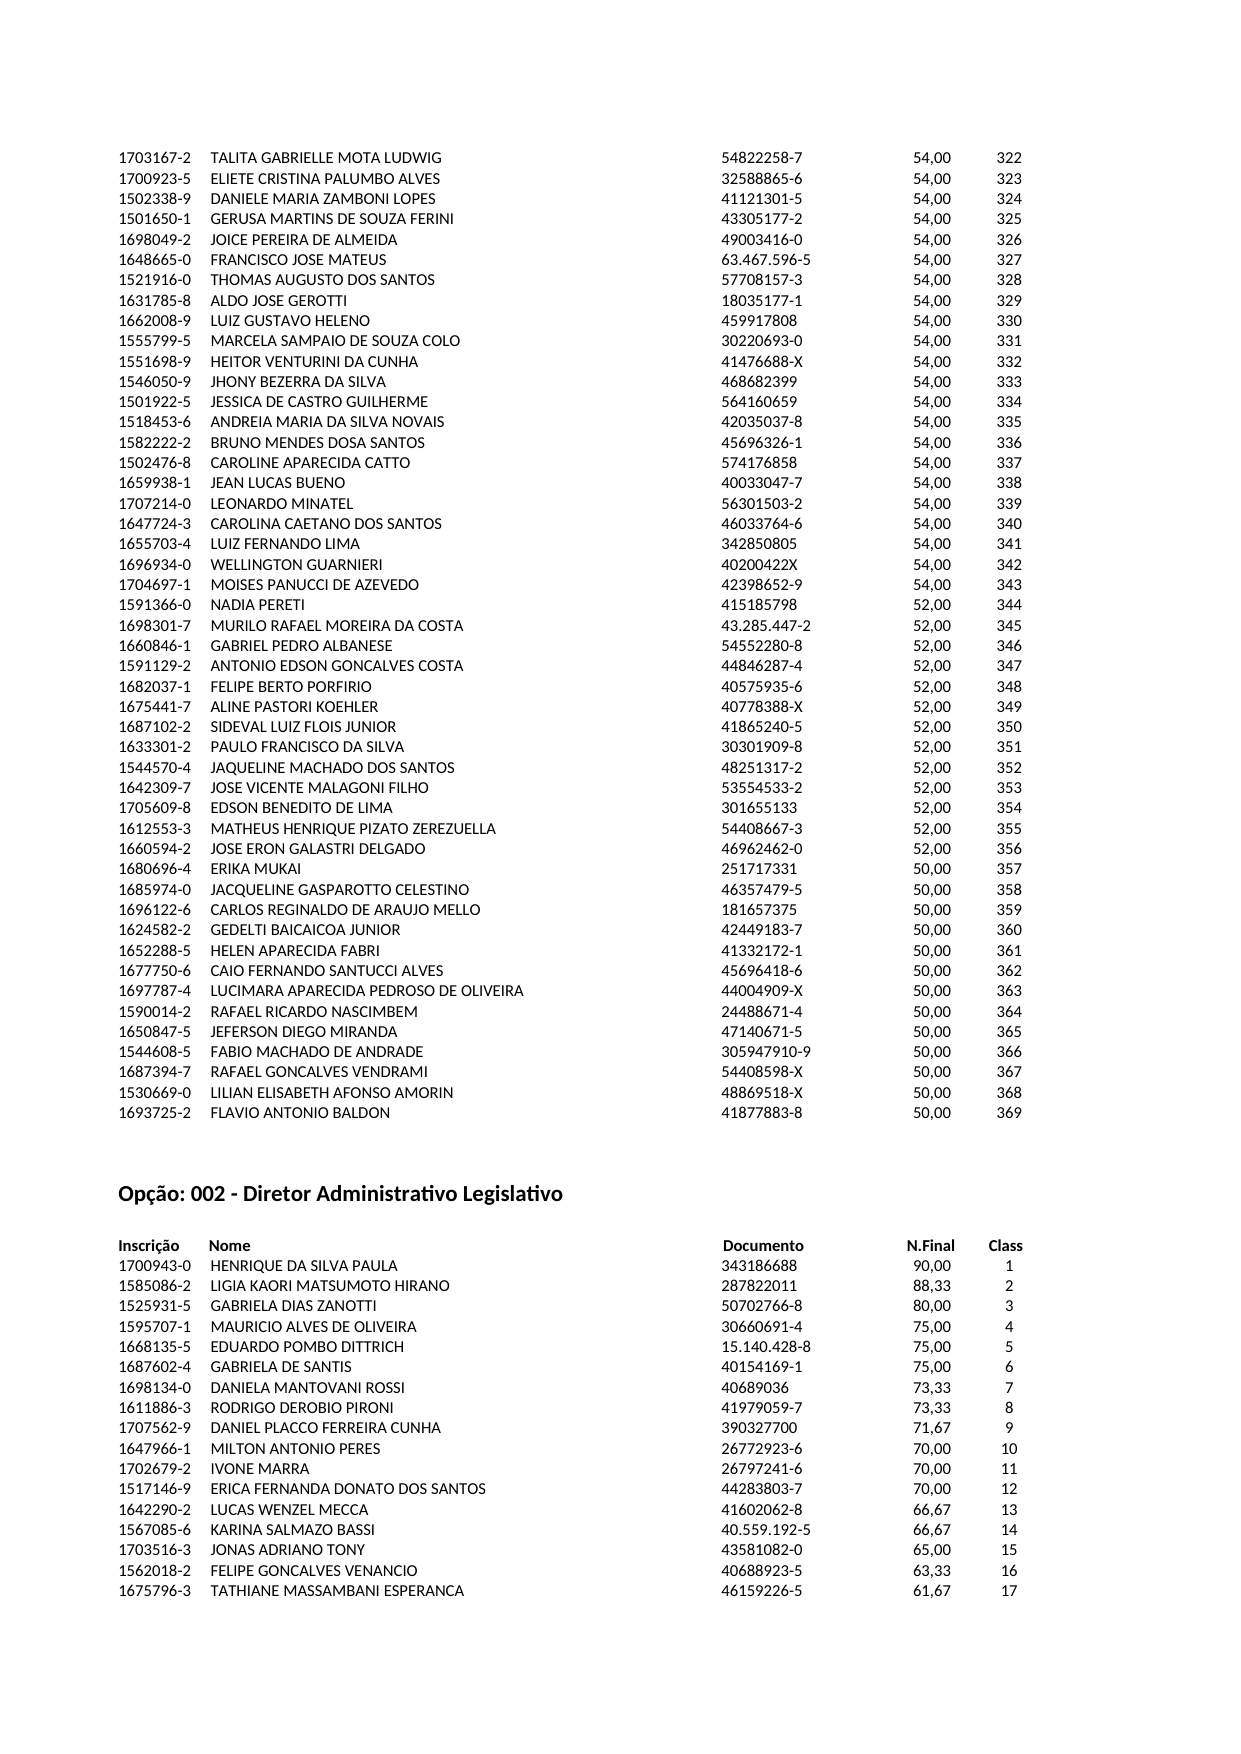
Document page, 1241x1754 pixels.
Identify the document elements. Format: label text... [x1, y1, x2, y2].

text 1650847-5 JEFERSON DIEGO MIRANDA 47140671-5 50,00 365 [118, 1021, 1122, 1041]
text 1647724-3 CAROLINA CAETANO DOS SANTOS 46033764-6 54,00 340 [118, 513, 1122, 534]
text 1662008-9 LUIZ GUSTAVO HELENO 459917808 54,00 330 [118, 310, 1122, 331]
text 1585086-2 LIGIA KAORI MATSUMOTO HIRANO 287822011 88,33 2 [118, 1275, 1122, 1296]
text 1698301-7 MURILO RAFAEL MOREIRA DA COSTA 43.285.447-2 52,00 345 [118, 615, 1122, 635]
text 1501922-5 JESSICA DE CASTRO GUILHERME 564160659 54,00 334 [118, 391, 1122, 412]
text 1652288-5 HELEN APARECIDA FABRI 41332172-1 50,00 361 [118, 940, 1122, 960]
text 1696122-6 CARLOS REGINALDO DE ARAUJO MELLO 181657375 50,00 359 [118, 899, 1122, 919]
text 1567085-6 KARINA SALMAZO BASSI 40.559.192-5 66,67 14 [118, 1519, 1122, 1539]
text 1707562-9 DANIEL PLACCO FERREIRA CUNHA 390327700 71,67 9 [118, 1418, 1122, 1438]
text 1700923-5 ELIETE CRISTINA PALUMBO ALVES 32588865-6 54,00 323 [118, 168, 1122, 188]
text 1660594-2 JOSE ERON GALASTRI DELGADO 46962462-0 52,00 356 [118, 838, 1122, 859]
text 1611886-3 RODRIGO DEROBIO PIRONI 41979059-7 73,33 8 [118, 1397, 1122, 1418]
text 1544608-5 FABIO MACHADO DE ANDRADE 305947910-9 50,00 366 [118, 1041, 1122, 1062]
text 1707214-0 LEONARDO MINATEL 56301503-2 54,00 339 [118, 493, 1122, 513]
text 1698134-0 DANIELA MANTOVANI ROSSI 40689036 73,33 7 [118, 1377, 1122, 1397]
text 1591366-0 NADIA PERETI 415185798 52,00 344 [118, 594, 1122, 615]
text 1705609-8 EDSON BENEDITO DE LIMA 301655133 52,00 354 [118, 798, 1122, 818]
text 1687394-7 RAFAEL GONCALVES VENDRAMI 54408598-X 50,00 367 [118, 1062, 1122, 1082]
text 1680696-4 ERIKA MUKAI 251717331 50,00 357 [118, 859, 1122, 879]
text 1546050-9 JHONY BEZERRA DA SILVA 468682399 54,00 333 [118, 371, 1122, 391]
text 1631785-8 ALDO JOSE GEROTTI 18035177-1 54,00 329 [118, 290, 1122, 310]
text Inscrição Nome Documento N.Final Class [118, 1235, 1122, 1255]
text 1624582-2 GEDELTI BAICAICOA JUNIOR 42449183-7 50,00 360 [118, 919, 1122, 940]
text 1502338-9 DANIELE MARIA ZAMBONI LOPES 41121301-5 54,00 324 [118, 188, 1122, 209]
text 1659938-1 JEAN LUCAS BUENO 40033047-7 54,00 338 [118, 473, 1122, 493]
text 1693725-2 FLAVIO ANTONIO BALDON 41877883-8 50,00 369 [118, 1102, 1122, 1123]
text 1703167-2 TALITA GABRIELLE MOTA LUDWIG 54822258-7 54,00 322 [118, 148, 1122, 168]
text 1582222-2 BRUNO MENDES DOSA SANTOS 45696326-1 54,00 336 [118, 432, 1122, 452]
text 1647966-1 MILTON ANTONIO PERES 26772923-6 70,00 10 [118, 1438, 1122, 1458]
text 1660846-1 GABRIEL PEDRO ALBANESE 54552280-8 52,00 346 [118, 635, 1122, 656]
text 1530669-0 LILIAN ELISABETH AFONSO AMORIN 48869518-X 50,00 368 [118, 1082, 1122, 1102]
text 1633301-2 PAULO FRANCISCO DA SILVA 30301909-8 52,00 351 [118, 737, 1122, 757]
text 1687602-4 GABRIELA DE SANTIS 40154169-1 75,00 6 [118, 1357, 1122, 1377]
text 1642290-2 LUCAS WENZEL MECCA 41602062-8 66,67 13 [118, 1499, 1122, 1519]
text 1590014-2 RAFAEL RICARDO NASCIMBEM 24488671-4 50,00 364 [118, 1001, 1122, 1021]
text 1551698-9 HEITOR VENTURINI DA CUNHA 41476688-X 54,00 332 [118, 351, 1122, 371]
text 1675796-3 TATHIANE MASSAMBANI ESPERANCA 46159226-5 61,67 17 [118, 1580, 1122, 1600]
text 1700943-0 HENRIQUE DA SILVA PAULA 343186688 90,00 1 [118, 1255, 1122, 1275]
text 1517146-9 ERICA FERNANDA DONATO DOS SANTOS 44283803-7 70,00 12 [118, 1478, 1122, 1499]
text 1677750-6 CAIO FERNANDO SANTUCCI ALVES 45696418-6 50,00 362 [118, 960, 1122, 981]
text 1685974-0 JACQUELINE GASPAROTTO CELESTINO 46357479-5 50,00 358 [118, 879, 1122, 899]
text 1591129-2 ANTONIO EDSON GONCALVES COSTA 44846287-4 52,00 347 [118, 656, 1122, 676]
text 1675441-7 ALINE PASTORI KOEHLER 40778388-X 52,00 349 [118, 696, 1122, 716]
text 1703516-3 JONAS ADRIANO TONY 43581082-0 65,00 15 [118, 1539, 1122, 1560]
text 1525931-5 GABRIELA DIAS ZANOTTI 50702766-8 80,00 3 [118, 1296, 1122, 1316]
text 1501650-1 GERUSA MARTINS DE SOUZA FERINI 43305177-2 54,00 325 [118, 209, 1122, 229]
text 1698049-2 JOICE PEREIRA DE ALMEIDA 49003416-0 54,00 326 [118, 229, 1122, 249]
text 1655703-4 LUIZ FERNANDO LIMA 342850805 54,00 341 [118, 534, 1122, 554]
text Opção: 002 - Diretor Administrativo Legislativo [118, 1179, 1122, 1207]
text 1704697-1 MOISES PANUCCI DE AZEVEDO 42398652-9 54,00 343 [118, 574, 1122, 594]
text 1642309-7 JOSE VICENTE MALAGONI FILHO 53554533-2 52,00 353 [118, 777, 1122, 798]
text 1518453-6 ANDREIA MARIA DA SILVA NOVAIS 42035037-8 54,00 335 [118, 412, 1122, 432]
text 1544570-4 JAQUELINE MACHADO DOS SANTOS 48251317-2 52,00 352 [118, 757, 1122, 777]
text 1595707-1 MAURICIO ALVES DE OLIVEIRA 30660691-4 75,00 4 [118, 1316, 1122, 1336]
text 1682037-1 FELIPE BERTO PORFIRIO 40575935-6 52,00 348 [118, 676, 1122, 696]
text 1687102-2 SIDEVAL LUIZ FLOIS JUNIOR 41865240-5 52,00 350 [118, 716, 1122, 737]
text 1502476-8 CAROLINE APARECIDA CATTO 574176858 54,00 337 [118, 452, 1122, 473]
text 1648665-0 FRANCISCO JOSE MATEUS 63.467.596-5 54,00 327 [118, 249, 1122, 269]
text 1562018-2 FELIPE GONCALVES VENANCIO 40688923-5 63,33 16 [118, 1560, 1122, 1580]
text 1555799-5 MARCELA SAMPAIO DE SOUZA COLO 30220693-0 54,00 331 [118, 331, 1122, 351]
text 1521916-0 THOMAS AUGUSTO DOS SANTOS 57708157-3 54,00 328 [118, 269, 1122, 290]
text 1696934-0 WELLINGTON GUARNIERI 40200422X 54,00 342 [118, 554, 1122, 574]
text 1612553-3 MATHEUS HENRIQUE PIZATO ZEREZUELLA 54408667-3 52,00 355 [118, 818, 1122, 838]
text 1702679-2 IVONE MARRA 26797241-6 70,00 11 [118, 1458, 1122, 1478]
text 1697787-4 LUCIMARA APARECIDA PEDROSO DE OLIVEIRA 44004909-X 50,00 363 [118, 981, 1122, 1001]
text 1668135-5 EDUARDO POMBO DITTRICH 15.140.428-8 75,00 5 [118, 1336, 1122, 1357]
